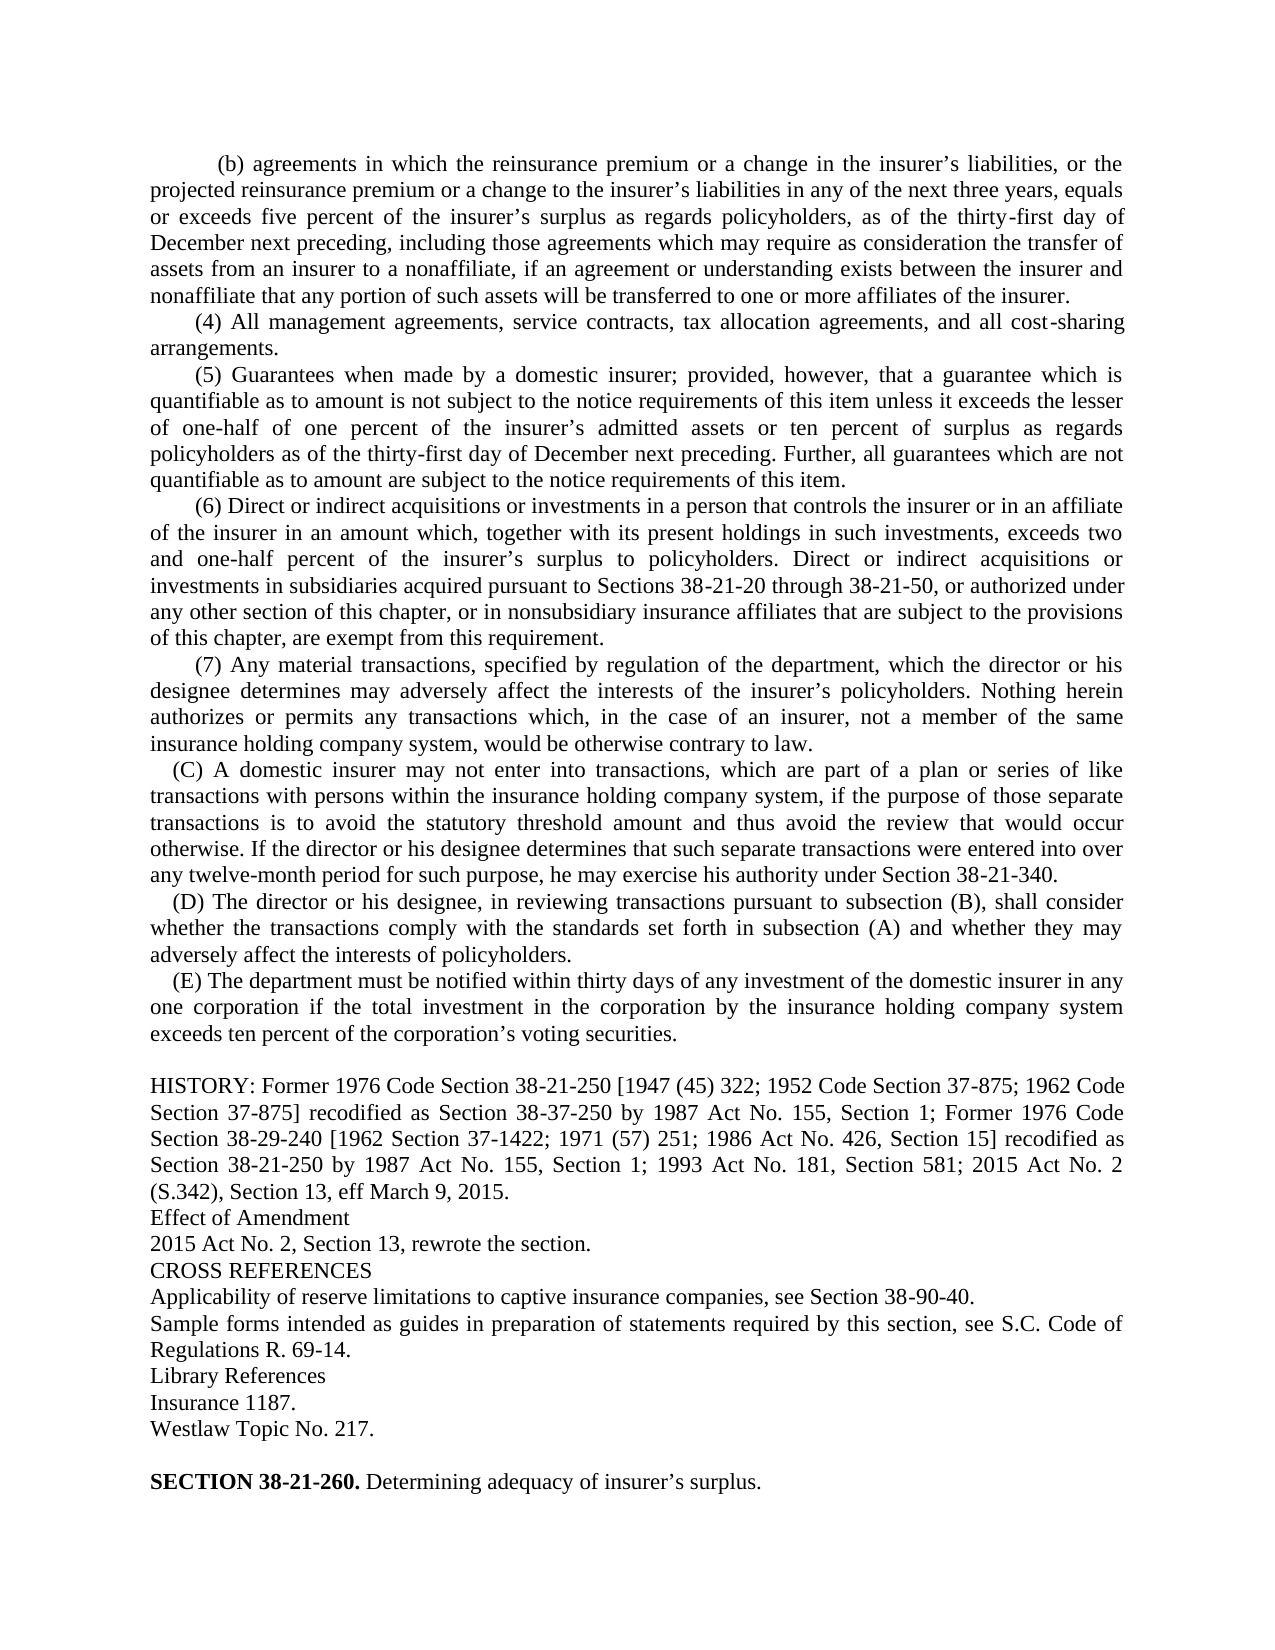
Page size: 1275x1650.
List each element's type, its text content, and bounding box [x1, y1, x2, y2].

text (4) All management agreements, service contracts, tax allocation agreements, and all cost-sharing arrangements. [150, 308, 1125, 361]
text Sample forms intended as guides in preparation of statements required by this section, see S.C. Code of Regulations R. 69-14. [150, 1309, 1125, 1362]
text 2015 Act No. 2, Section 13, rewrote the section. [150, 1231, 1125, 1257]
text (E) The department must be notified within thirty days of any investment of the domestic insurer in any one corporation if the total investment in the corporation by the insurance holding company system exceeds ten percent of the corporation’s voting securities. [150, 967, 1125, 1046]
text (D) The director or his designee, in reviewing transactions pursuant to subsection (B), shall consider whether the transactions comply with the standards set forth in subsection (A) and whether they may adversely affect the interests of policyholders. [150, 888, 1125, 967]
text CROSS REFERENCES [150, 1257, 1125, 1283]
text (b) agreements in which the reinsurance premium or a change in the insurer’s liabilities, or the projected reinsurance premium or a change to the insurer’s liabilities in any of the next three years, equals or exceeds five percent of the insurer’s surplus as regards policyholders, as of the thirty-first day of December next preceding, including those agreements which may require as consideration the transfer of assets from an insurer to a nonaffiliate, if an agreement or understanding exists between the insurer and nonaffiliate that any portion of such assets will be transferred to one or more affiliates of the insurer. [150, 150, 1125, 308]
text Applicability of reserve limitations to captive insurance companies, see Section 38-90-40. [150, 1283, 1125, 1309]
text Insurance 1187. [150, 1389, 1125, 1415]
text Library References [150, 1362, 1125, 1389]
text Westlaw Topic No. 217. [150, 1415, 1125, 1441]
text (5) Guarantees when made by a domestic insurer; provided, however, that a guarantee which is quantifiable as to amount is not subject to the notice requirements of this item unless it exceeds the lesser of one-half of one percent of the insurer’s admitted assets or ten percent of surplus as regards policyholders as of the thirty-first day of December next preceding. Further, all guarantees which are not quantifiable as to amount are subject to the notice requirements of this item. [150, 361, 1125, 493]
text Effect of Amendment [150, 1204, 1125, 1231]
text (6) Direct or indirect acquisitions or investments in a person that controls the insurer or in an affiliate of the insurer in an amount which, together with its present holdings in such investments, exceeds two and one-half percent of the insurer’s surplus to policyholders. Direct or indirect acquisitions or investments in subsidiaries acquired pursuant to Sections 38-21-20 through 38-21-50, or authorized under any other section of this chapter, or in nonsubsidiary insurance affiliates that are subject to the provisions of this chapter, are exempt from this requirement. [150, 493, 1125, 651]
text (7) Any material transactions, specified by regulation of the department, which the director or his designee determines may adversely affect the interests of the insurer’s policyholders. Nothing herein authorizes or permits any transactions which, in the case of an insurer, not a member of the same insurance holding company system, would be otherwise contrary to law. [150, 651, 1125, 756]
text (C) A domestic insurer may not enter into transactions, which are part of a plan or series of like transactions with persons within the insurance holding company system, if the purpose of those separate transactions is to avoid the statutory threshold amount and thus avoid the review that would occur otherwise. If the director or his designee determines that such separate transactions were entered into over any twelve-month period for such purpose, he may exercise his authority under Section 38-21-340. [150, 756, 1125, 888]
text SECTION 38-21-260. Determining adequacy of insurer’s surplus. [150, 1468, 1125, 1494]
text HISTORY: Former 1976 Code Section 38-21-250 [1947 (45) 322; 1952 Code Section 37-875; 1962 Code Section 37-875] recodified as Section 38-37-250 by 1987 Act No. 155, Section 1; Former 1976 Code Section 38-29-240 [1962 Section 37-1422; 1971 (57) 251; 1986 Act No. 426, Section 15] recodified as Section 38-21-250 by 1987 Act No. 155, Section 1; 1993 Act No. 181, Section 581; 2015 Act No. 2 (S.342), Section 13, eff March 9, 2015. [150, 1072, 1125, 1204]
